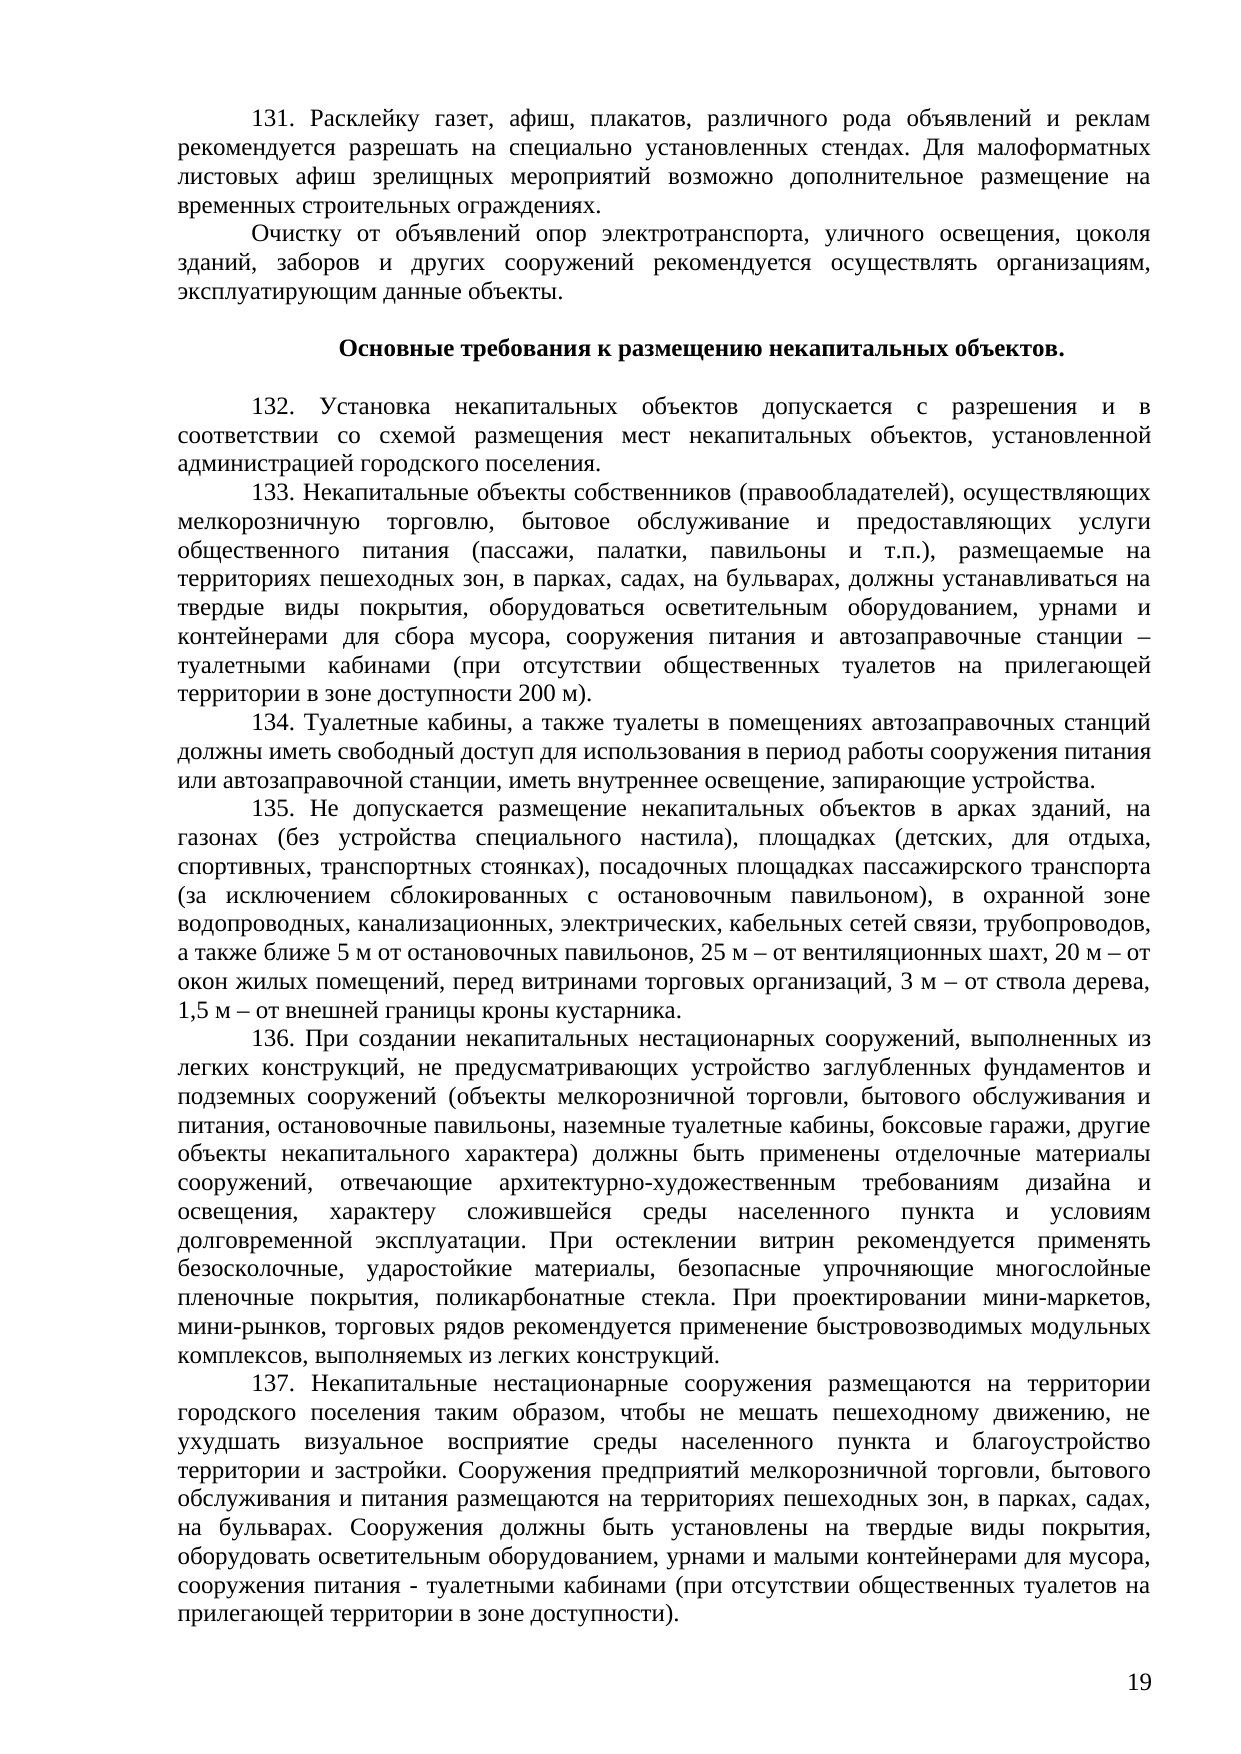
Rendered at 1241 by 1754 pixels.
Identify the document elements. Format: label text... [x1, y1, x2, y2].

text Основные требования к размещению некапитальных объектов. [177, 333, 1152, 362]
text 135. Не допускается размещение некапитальных объектов в арках зданий, на газонах (без устройства специального настила), площадках (детских, для отдыха, спортивных, транспортных стоянках), посадочных площадках пассажирского транспорта (за исключением сблокированных с остановочным павильоном), в охранной зоне водопроводных, канализационных, электрических, кабельных сетей связи, трубопроводов, а также ближе 5 м от остановочных павильонов, 25 м – от вентиляционных шахт, 20 м – от окон жилых помещений, перед витринами торговых организаций, 3 м – от ствола дерева, 1,5 м – от внешней границы кроны кустарника. [177, 793, 1152, 1023]
text 137. Некапитальные нестационарные сооружения размещаются на территории городского поселения таким образом, чтобы не мешать пешеходному движению, не ухудшать визуальное восприятие среды населенного пункта и благоустройство территории и застройки. Сооружения предприятий мелкорозничной торговли, бытового обслуживания и питания размещаются на территориях пешеходных зон, в парках, садах, на бульварах. Сооружения должны быть установлены на твердые виды покрытия, оборудовать осветительным оборудованием, урнами и малыми контейнерами для мусора, сооружения питания - туалетными кабинами (при отсутствии общественных туалетов на прилегающей территории в зоне доступности). [177, 1368, 1152, 1627]
text Очистку от объявлений опор электротранспорта, уличного освещения, цоколя зданий, заборов и других сооружений рекомендуется осуществлять организациям, эксплуатирующим данные объекты. [177, 218, 1152, 305]
text 136. При создании некапитальных нестационарных сооружений, выполненных из легких конструкций, не предусматривающих устройство заглубленных фундаментов и подземных сооружений (объекты мелкорозничной торговли, бытового обслуживания и питания, остановочные павильоны, наземные туалетные кабины, боксовые гаражи, другие объекты некапитального характера) должны быть применены отделочные материалы сооружений, отвечающие архитектурно-художественным требованиям дизайна и освещения, характеру сложившейся среды населенного пункта и условиям долговременной эксплуатации. При остеклении витрин рекомендуется применять безосколочные, ударостойкие материалы, безопасные упрочняющие многослойные пленочные покрытия, поликарбонатные стекла. При проектировании мини-маркетов, мини-рынков, торговых рядов рекомендуется применение быстровозводимых модульных комплексов, выполняемых из легких конструкций. [177, 1023, 1152, 1368]
text 131. Расклейку газет, афиш, плакатов, различного рода объявлений и реклам рекомендуется разрешать на специально установленных стендах. Для малоформатных листовых афиш зрелищных мероприятий возможно дополнительное размещение на временных строительных ограждениях. [177, 103, 1152, 218]
text 134. Туалетные кабины, а также туалеты в помещениях автозаправочных станций должны иметь свободный доступ для использования в период работы сооружения питания или автозаправочной станции, иметь внутреннее освещение, запирающие устройства. [177, 707, 1152, 793]
text 133. Некапитальные объекты собственников (правообладателей), осуществляющих мелкорозничную торговлю, бытовое обслуживание и предоставляющих услуги общественного питания (пассажи, палатки, павильоны и т.п.), размещаемые на территориях пешеходных зон, в парках, садах, на бульварах, должны устанавливаться на твердые виды покрытия, оборудоваться осветительным оборудованием, урнами и контейнерами для сбора мусора, сооружения питания и автозаправочные станции – туалетными кабинами (при отсутствии общественных туалетов на прилегающей территории в зоне доступности 200 м). [177, 477, 1152, 707]
text 132. Установка некапитальных объектов допускается с разрешения и в соответствии со схемой размещения мест некапитальных объектов, установленной администрацией городского поселения. [177, 391, 1152, 477]
